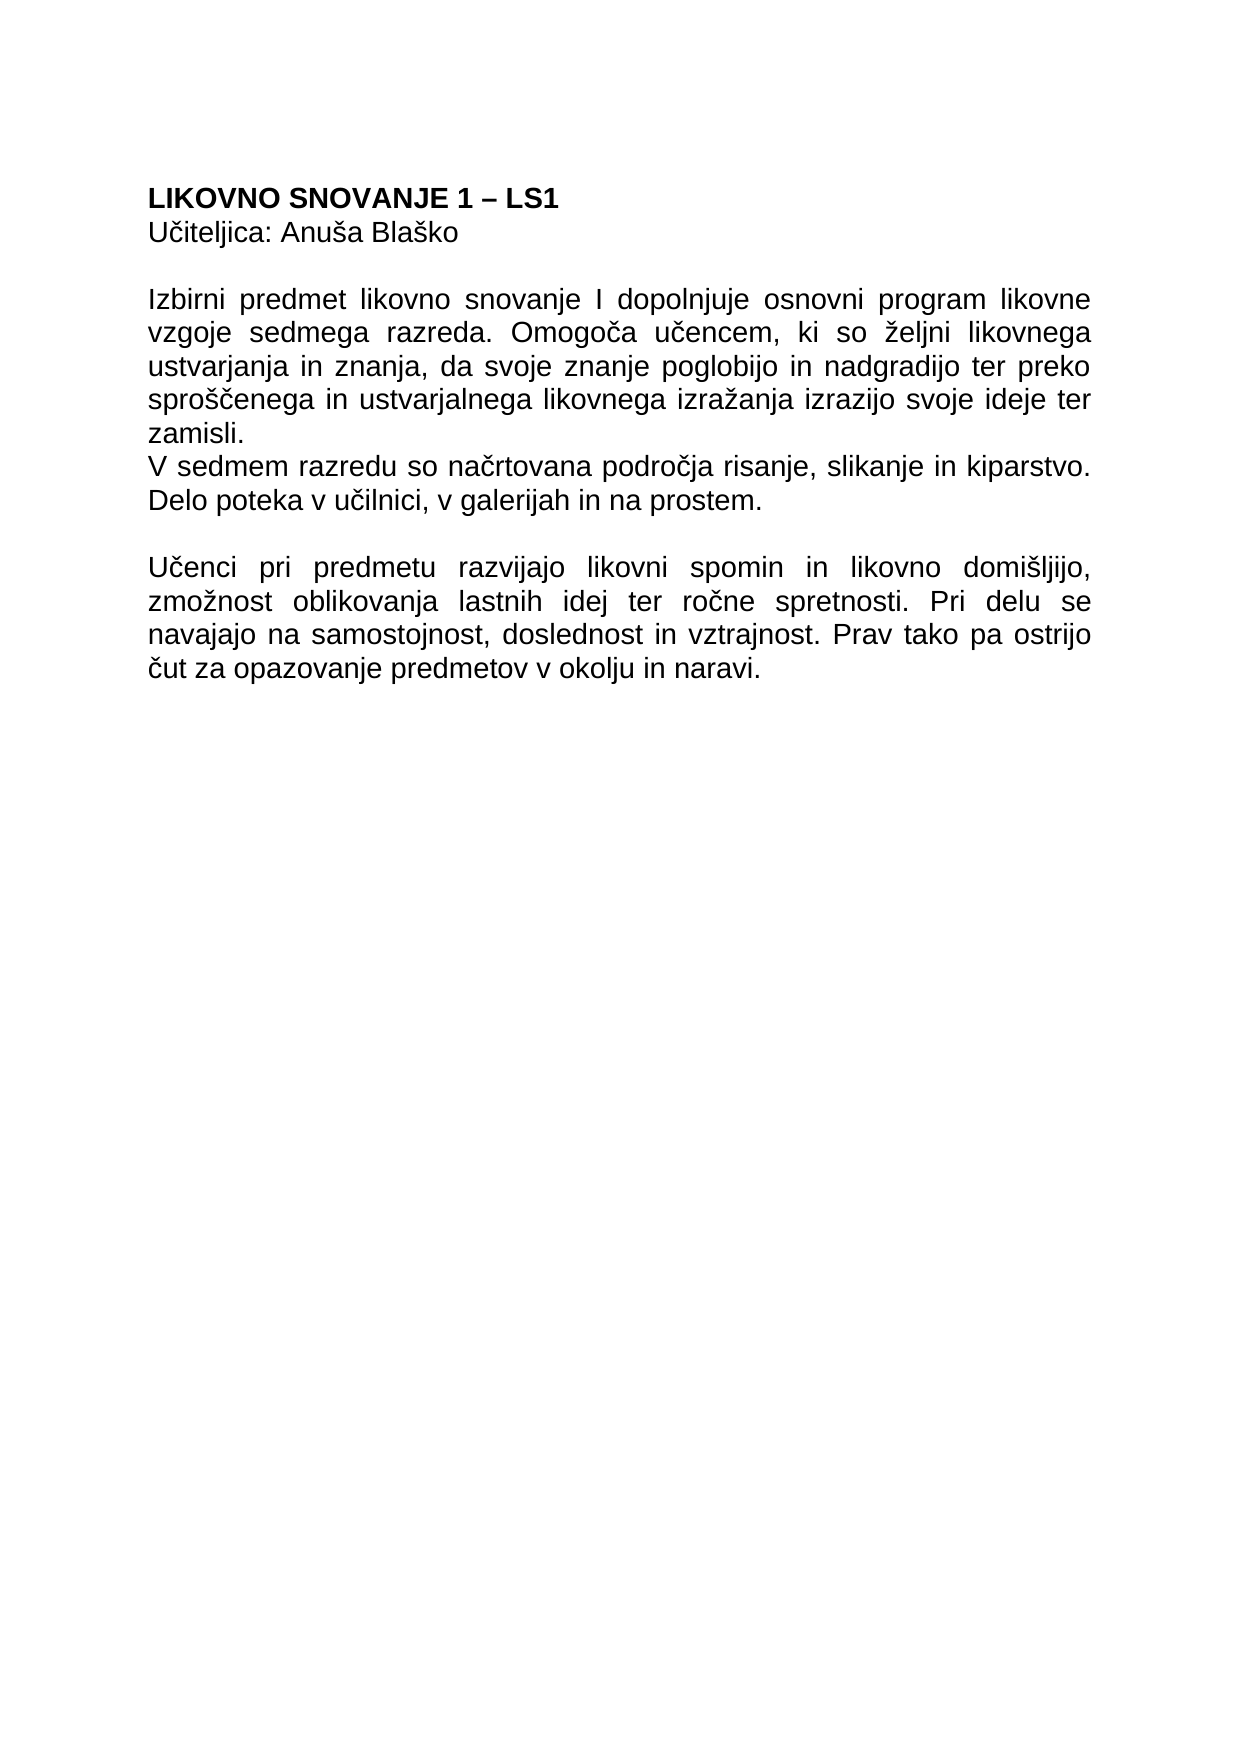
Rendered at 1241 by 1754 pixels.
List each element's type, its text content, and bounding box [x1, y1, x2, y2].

text V sedmem razredu so načrtovana področja risanje, slikanje in kiparstvo. Delo poteka v učilnici, v galerijah in na prostem. [148, 449, 1093, 517]
text Izbirni predmet likovno snovanje I dopolnjuje osnovni program likovne vzgoje sedmega razreda. Omogoča učencem, ki so željni likovnega ustvarjanja in znanja, da svoje znanje poglobijo in nadgradijo ter preko sproščenega in ustvarjalnega likovnega izražanja izrazijo svoje ideje ter zamisli. [148, 282, 1093, 449]
text Učenci pri predmetu razvijajo likovni spomin in likovno domišljijo, zmožnost oblikovanja lastnih idej ter ročne spretnosti. Pri delu se navajajo na samostojnost, doslednost in vztrajnost. Prav tako pa ostrijo čut za opazovanje predmetov v okolju in naravi. [148, 550, 1093, 684]
text Učiteljica: Anuša Blaško [148, 215, 1093, 248]
text LIKOVNO SNOVANJE 1 – LS1 [148, 181, 1093, 215]
